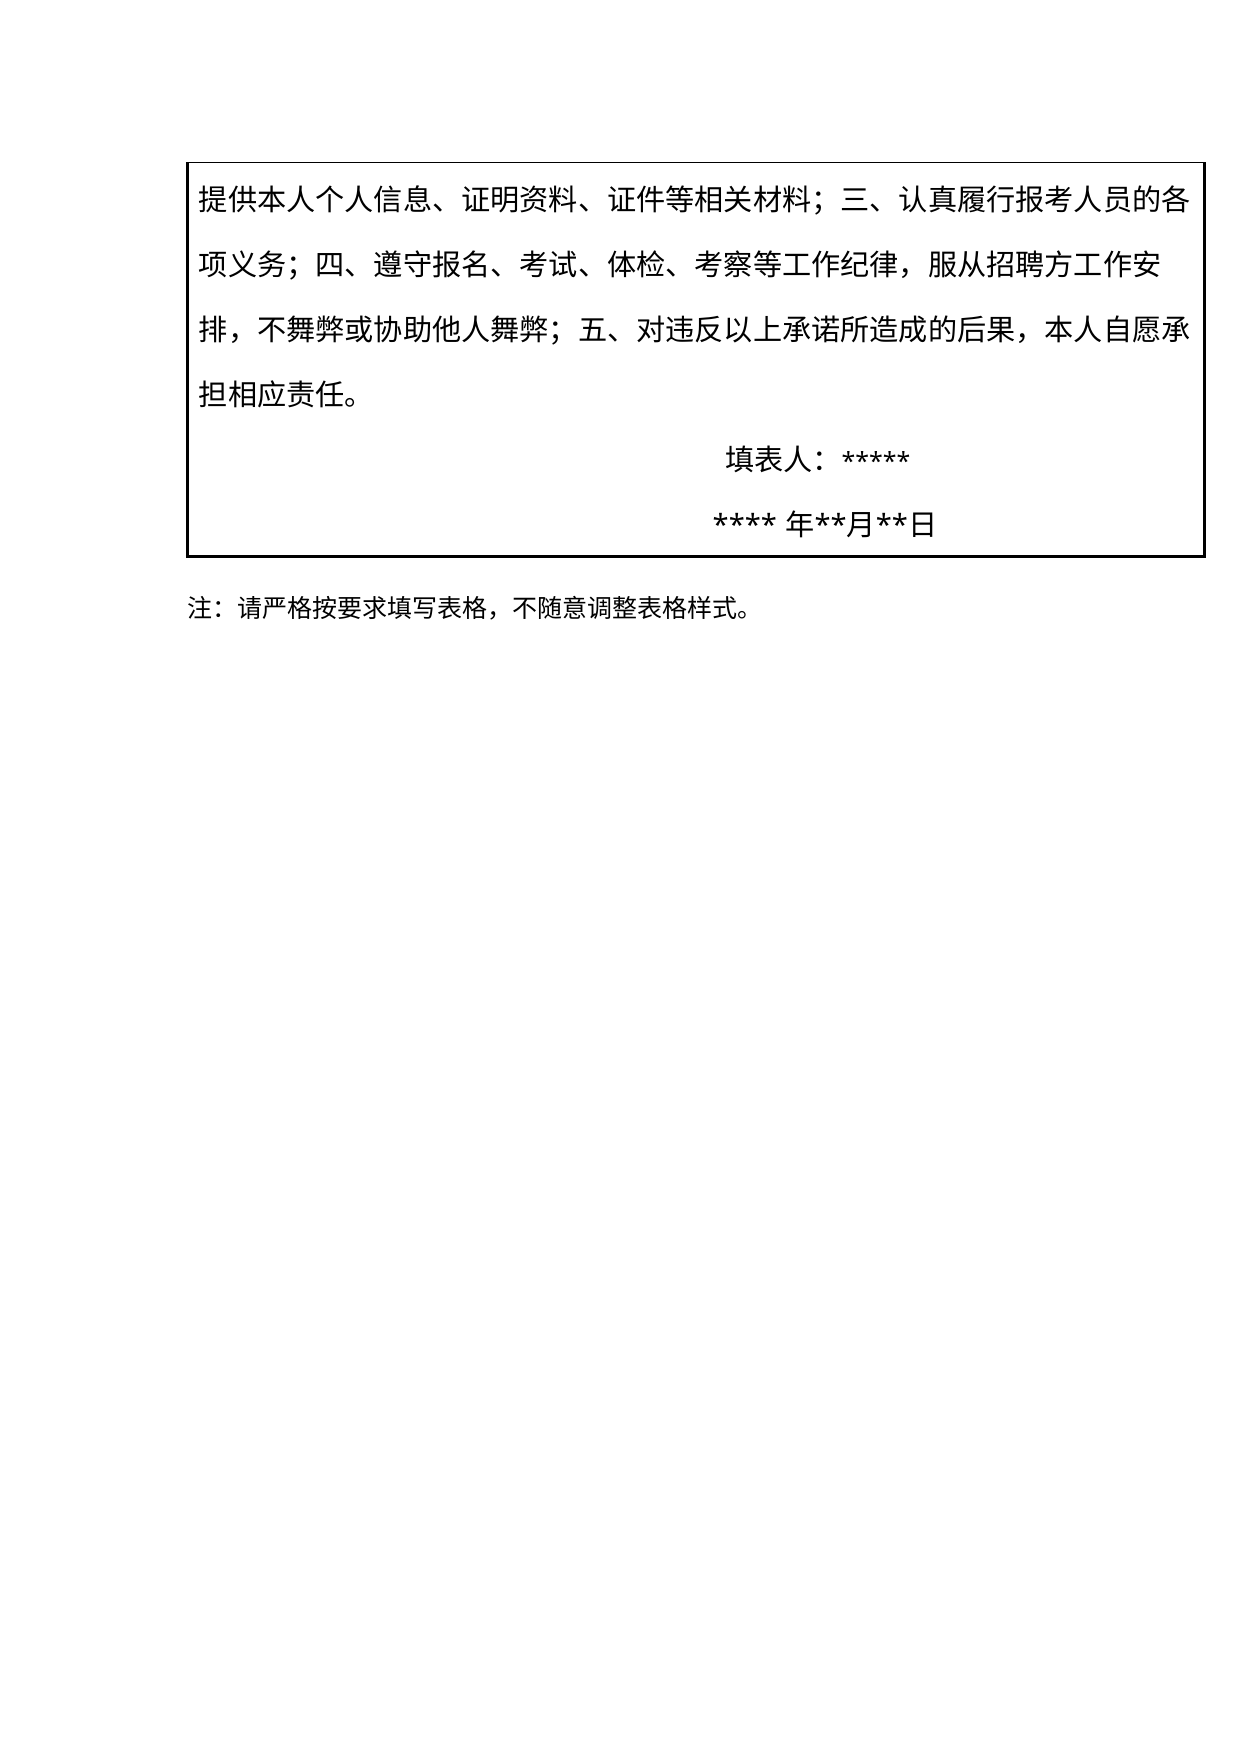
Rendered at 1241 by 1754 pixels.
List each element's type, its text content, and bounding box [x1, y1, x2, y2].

text 注：请严格按要求填写表格，不随意调整表格样式。 [187, 574, 1053, 639]
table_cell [189, 163, 1203, 555]
